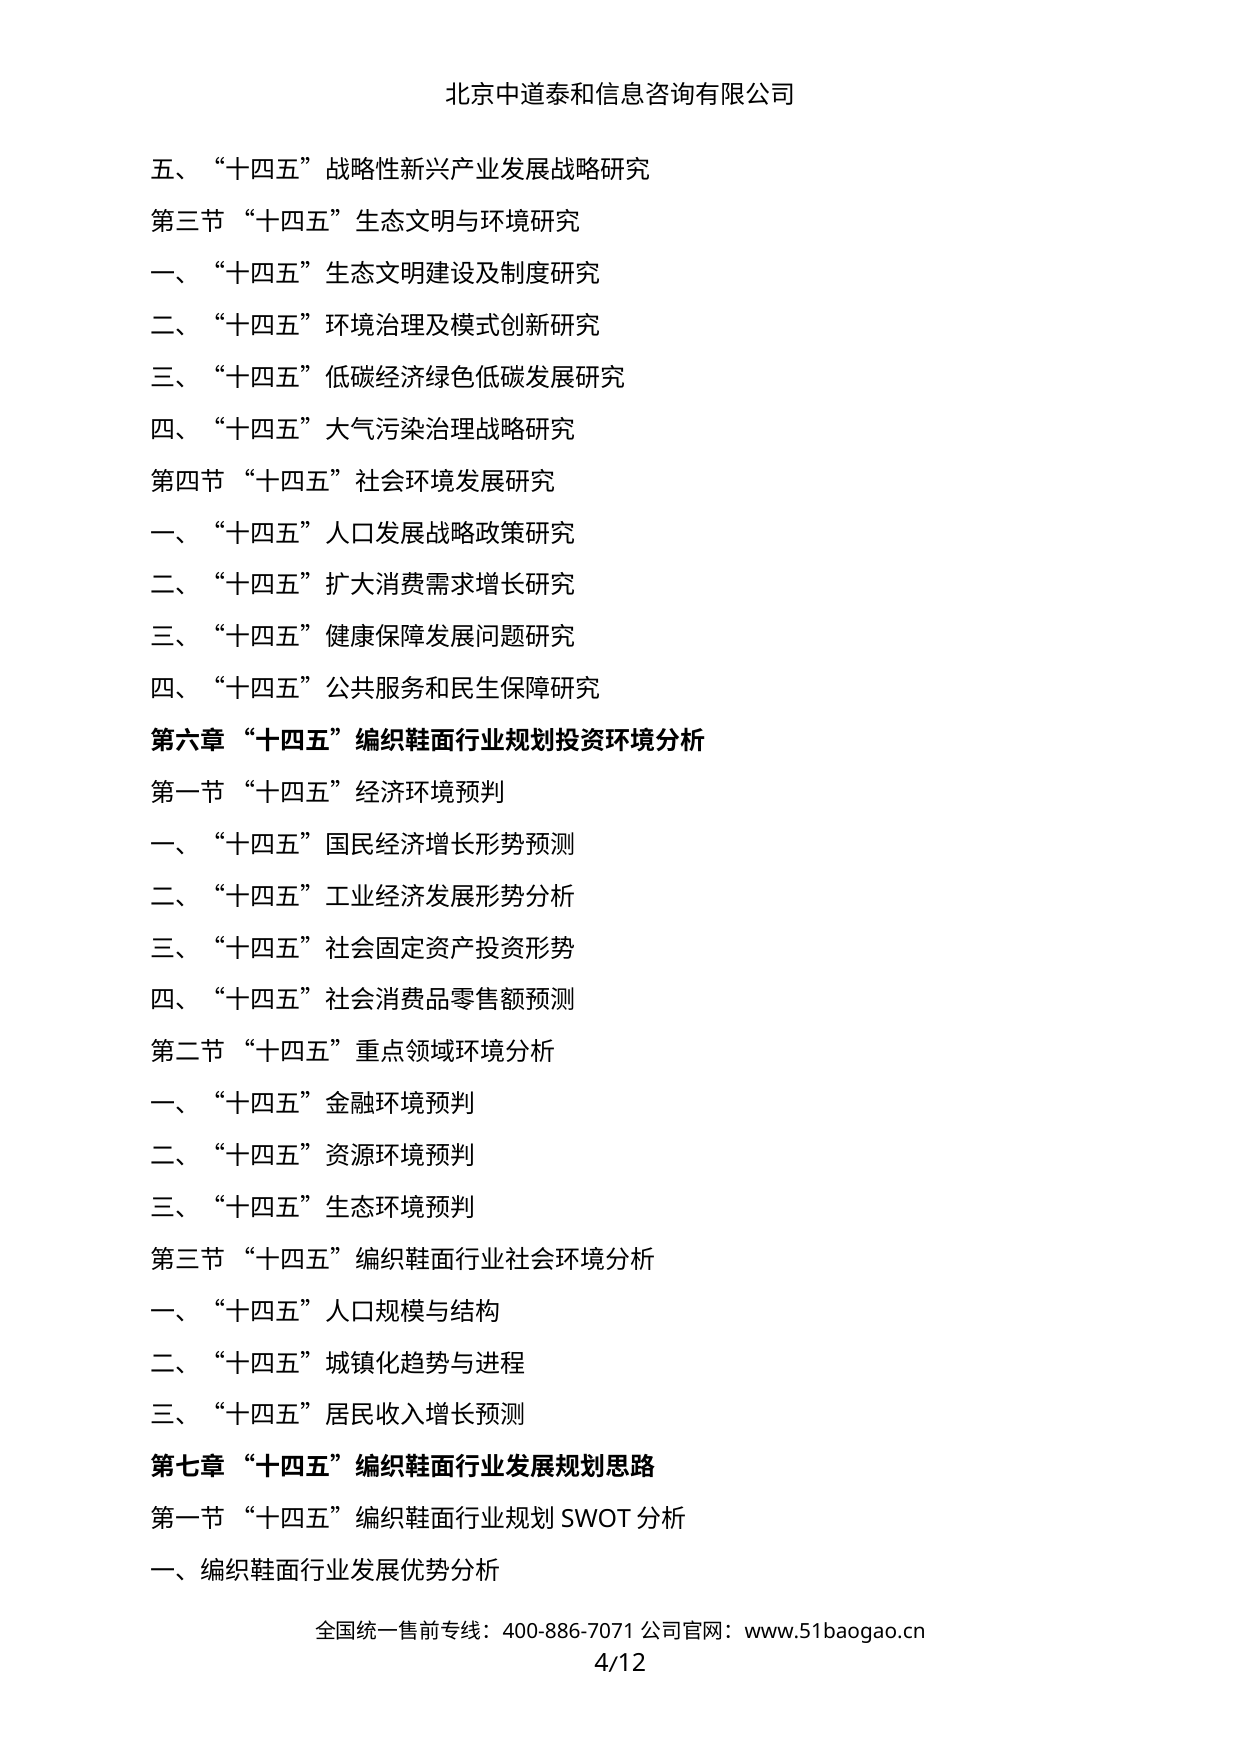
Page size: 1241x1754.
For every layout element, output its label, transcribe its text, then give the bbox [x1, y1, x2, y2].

text 一、“十四五”人口发展战略政策研究 [150, 513, 1090, 549]
text 一、编织鞋面行业发展优势分析 [150, 1551, 1090, 1587]
text 三、“十四五”社会固定资产投资形势 [150, 928, 1090, 964]
text 五、“十四五”战略性新兴产业发展战略研究 [150, 150, 1090, 186]
text 第七章 “十四五”编织鞋面行业发展规划思路 [150, 1447, 1090, 1483]
text 一、“十四五”国民经济增长形势预测 [150, 824, 1090, 861]
text 一、“十四五”金融环境预判 [150, 1084, 1090, 1120]
text 第二节 “十四五”重点领域环境分析 [150, 1032, 1090, 1068]
text 四、“十四五”社会消费品零售额预测 [150, 980, 1090, 1016]
text 二、“十四五”扩大消费需求增长研究 [150, 565, 1090, 601]
text 三、“十四五”低碳经济绿色低碳发展研究 [150, 357, 1090, 394]
text 第六章 “十四五”编织鞋面行业规划投资环境分析 [150, 721, 1090, 757]
text 第一节 “十四五”编织鞋面行业规划SWOT分析 [150, 1499, 1090, 1535]
text 二、“十四五”城镇化趋势与进程 [150, 1343, 1090, 1379]
text 二、“十四五”环境治理及模式创新研究 [150, 306, 1090, 342]
text 第三节 “十四五”生态文明与环境研究 [150, 202, 1090, 238]
text 第三节 “十四五”编织鞋面行业社会环境分析 [150, 1239, 1090, 1276]
text 四、“十四五”公共服务和民生保障研究 [150, 669, 1090, 705]
text 第四节 “十四五”社会环境发展研究 [150, 461, 1090, 497]
text 三、“十四五”生态环境预判 [150, 1187, 1090, 1224]
text 二、“十四五”资源环境预判 [150, 1136, 1090, 1172]
text 四、“十四五”大气污染治理战略研究 [150, 409, 1090, 446]
text 三、“十四五”健康保障发展问题研究 [150, 617, 1090, 653]
text 三、“十四五”居民收入增长预测 [150, 1395, 1090, 1431]
text 一、“十四五”人口规模与结构 [150, 1291, 1090, 1327]
text 一、“十四五”生态文明建设及制度研究 [150, 254, 1090, 290]
text 第一节 “十四五”经济环境预判 [150, 772, 1090, 809]
text 二、“十四五”工业经济发展形势分析 [150, 876, 1090, 912]
